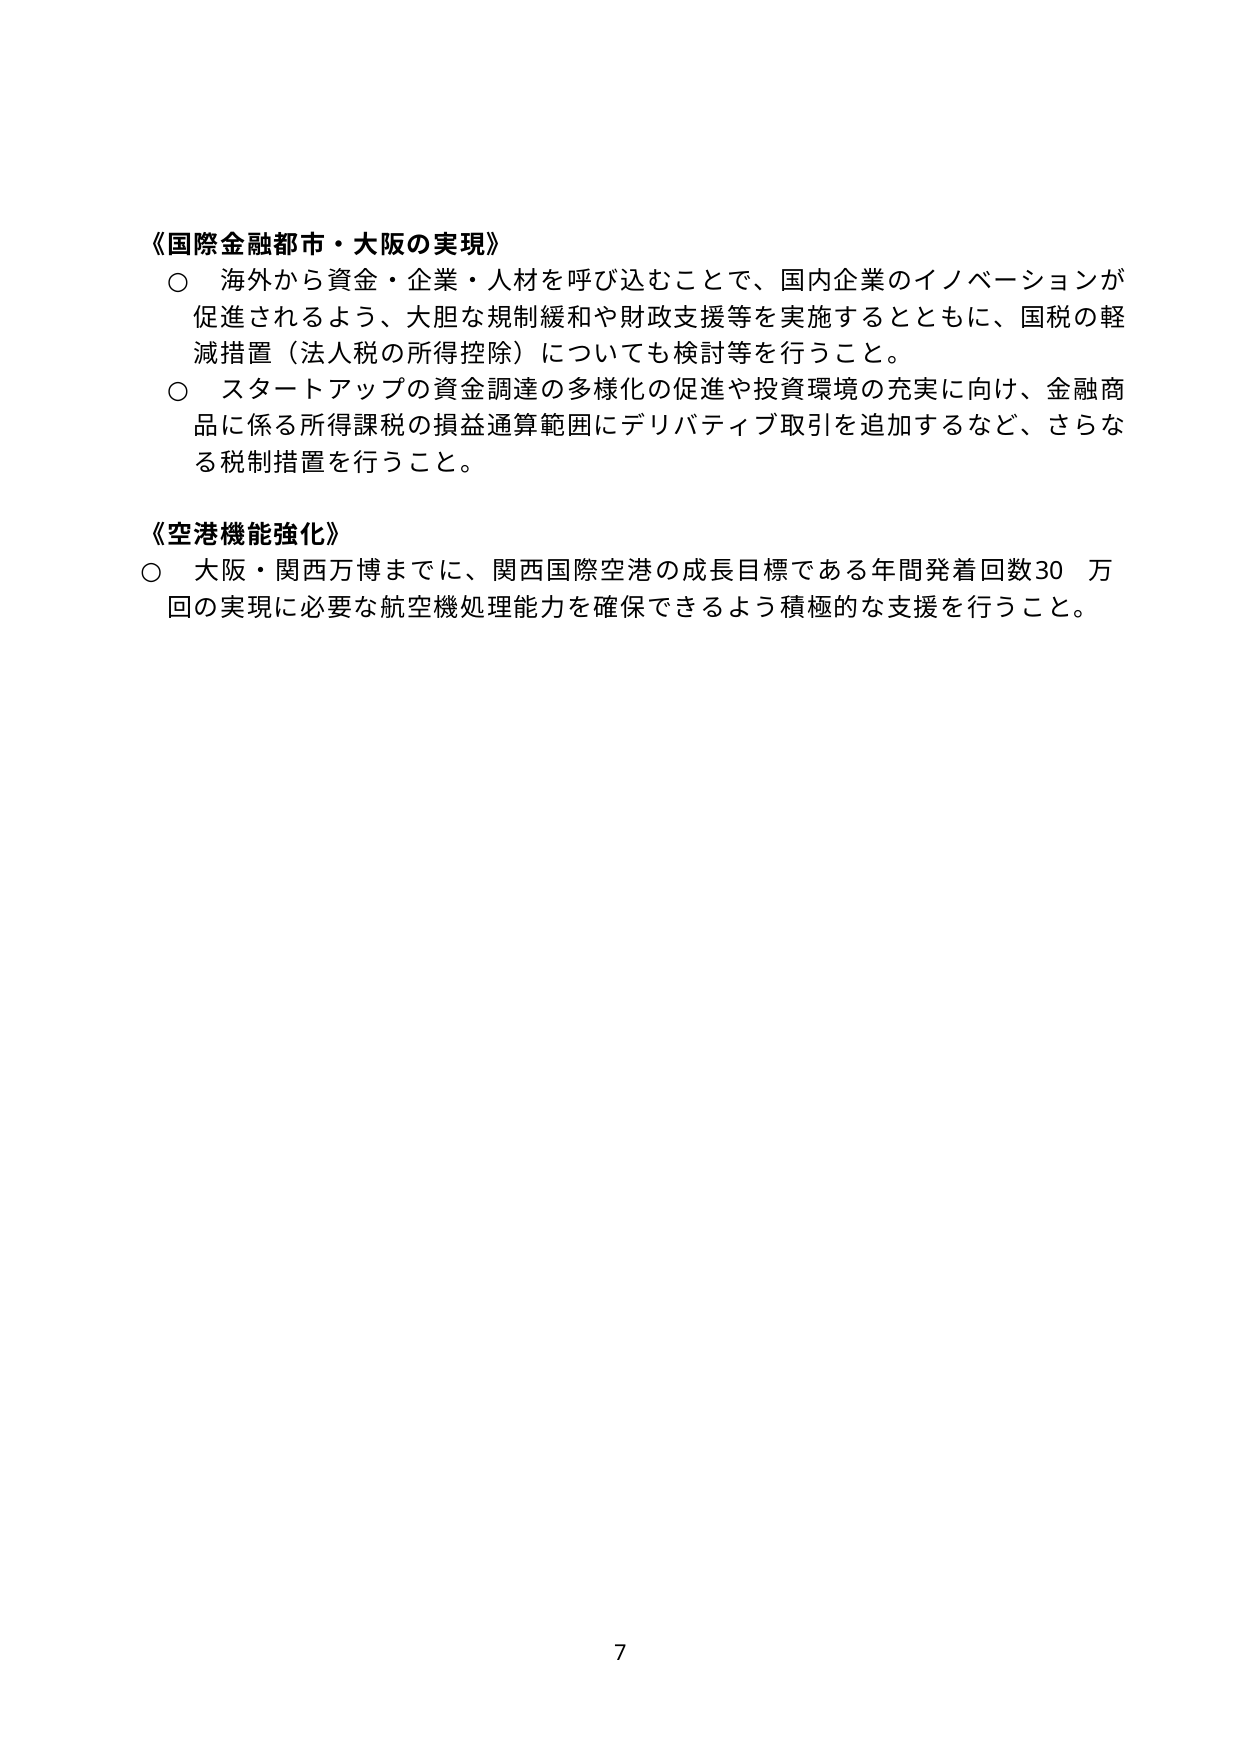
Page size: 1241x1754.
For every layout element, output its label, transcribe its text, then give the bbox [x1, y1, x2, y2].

text ○ スタートアップの資金調達の多様化の促進や投資環境の充実に向け、金融商品に係る所得課税の損益通算範囲にデリバティブ取引を追加するなど、さらなる税制措置を行うこと。 [149, 369, 1127, 478]
text ○ 海外から資金・企業・人材を呼び込むことで、国内企業のイノベーションが促進されるよう、大胆な規制緩和や財政支援等を実施するとともに、国税の軽減措置（法人税の所得控除）についても検討等を行うこと。 [149, 261, 1127, 369]
text 《空港機能強化》 [113, 514, 1127, 551]
text ○ 大阪・関西万博までに、関西国際空港の成長目標である年間発着回数30万 回の実現に必要な航空機処理能力を確保できるよう積極的な支援を行うこと。 [137, 551, 1115, 623]
text 《国際金融都市・大阪の実現》 [113, 224, 1127, 261]
